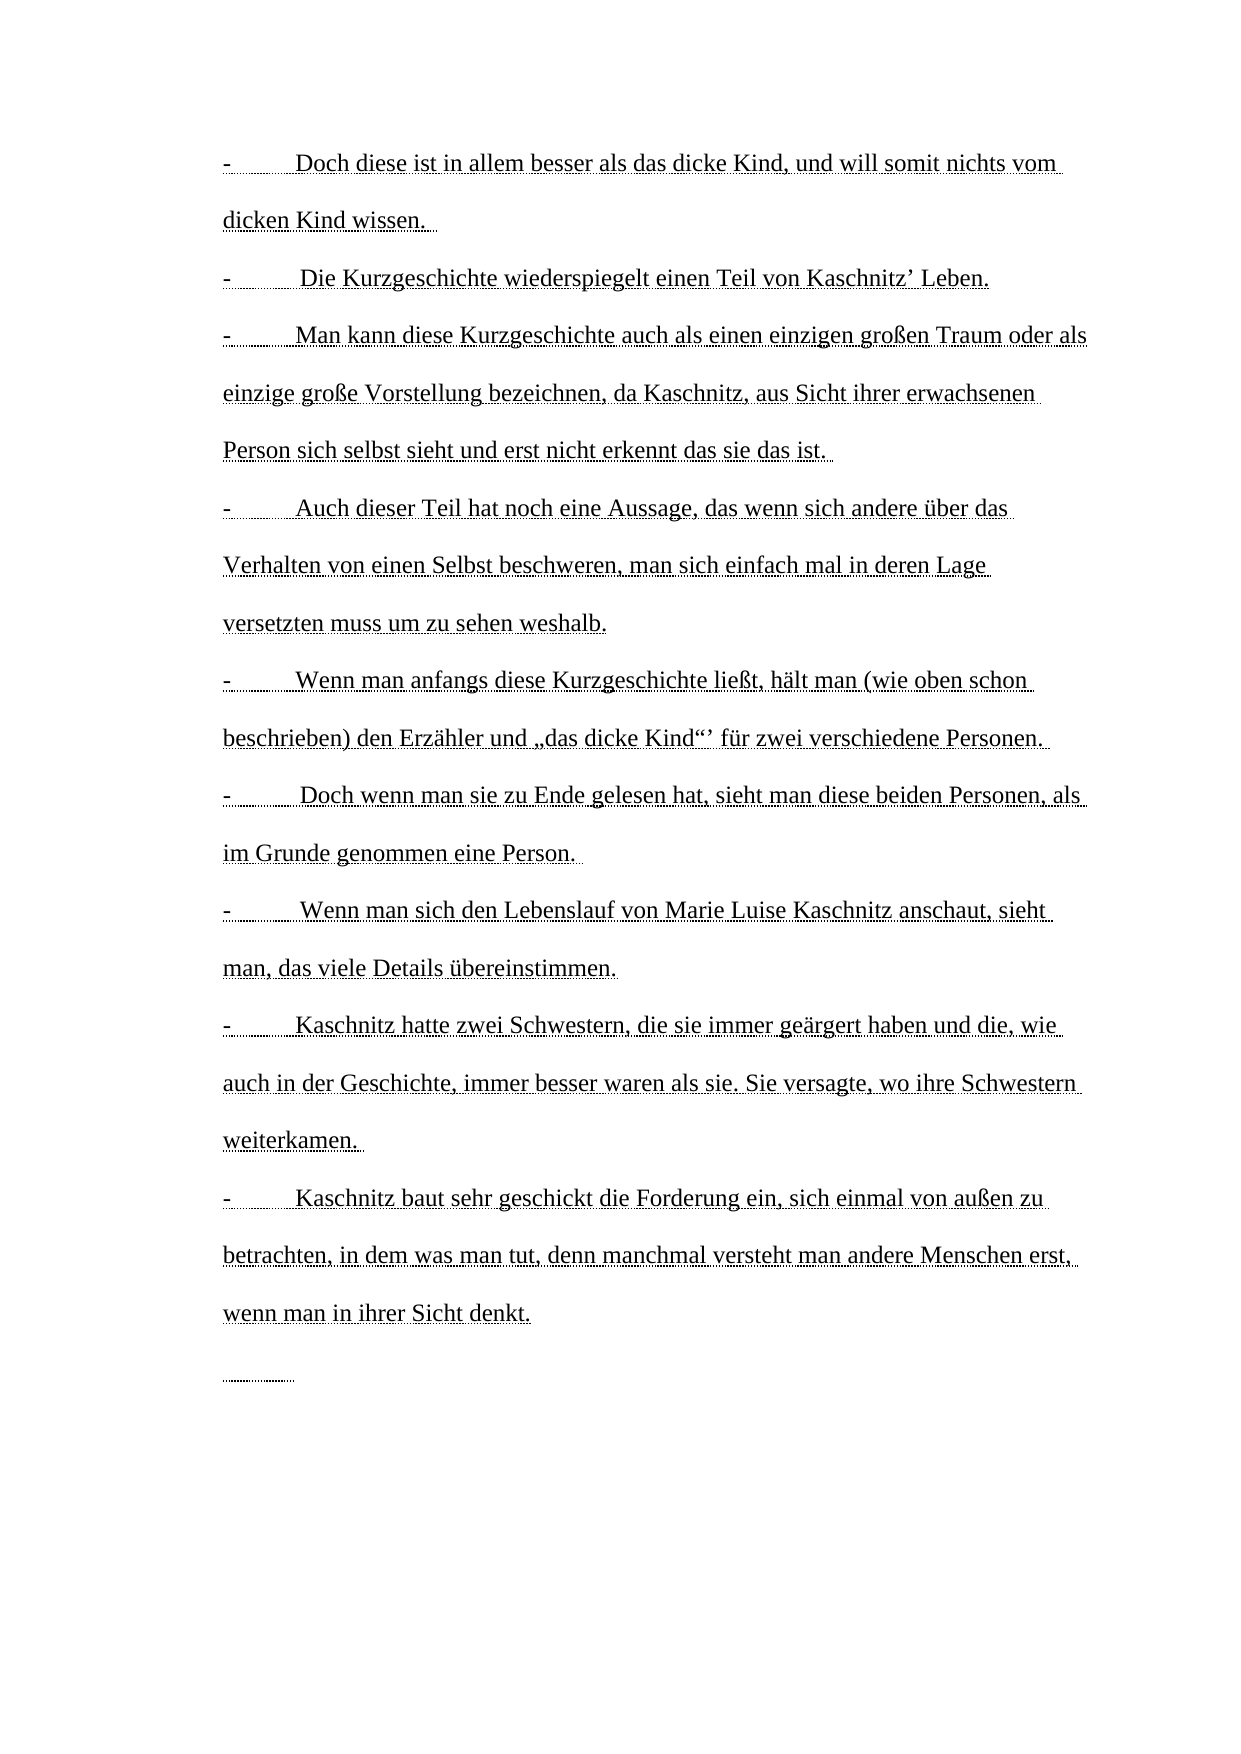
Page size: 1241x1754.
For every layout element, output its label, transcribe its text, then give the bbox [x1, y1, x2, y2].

list - Kaschnitz baut sehr geschickt die Forderung ein, sich einmal von außen zu betrachten, in dem was man tut, denn manchmal versteht man andere Menschen erst, wenn man in ihrer Sicht denkt. [223, 1183, 1093, 1326]
list - Doch wenn man sie zu Ende gelesen hat, sieht man diese beiden Personen, als im Grunde genommen eine Person. [223, 780, 1093, 866]
list - Kaschnitz hatte zwei Schwestern, die sie immer geärgert haben und die, wie auch in der Geschichte, immer besser waren als sie. Sie versagte, wo ihre Schwestern weiterkamen. [223, 1010, 1093, 1154]
list - Wenn man sich den Lebenslauf von Marie Luise Kaschnitz anschaut, sieht man, das viele Details übereinstimmen. [223, 895, 1093, 981]
list - Die Kurzgeschichte wiederspiegelt einen Teil von Kaschnitz’ Leben. [223, 263, 1093, 291]
list - Wenn man anfangs diese Kurzgeschichte ließt, hält man (wie oben schon beschrieben) den Erzähler und „das dicke Kind“’ für zwei verschiedene Personen. [223, 665, 1093, 751]
list - Doch diese ist in allem besser als das dicke Kind, und will somit nichts vom dicken Kind wissen. [223, 148, 1093, 234]
list - Auch dieser Teil hat noch eine Aussage, das wenn sich andere über das Verhalten von einen Selbst beschweren, man sich einfach mal in deren Lage versetzten muss um zu sehen weshalb. [223, 493, 1093, 636]
list - Man kann diese Kurzgeschichte auch als einen einzigen großen Traum oder als einzige große Vorstellung bezeichnen, da Kaschnitz, aus Sicht ihrer erwachsenen Person sich selbst sieht und erst nicht erkennt das sie das ist. [223, 320, 1093, 464]
